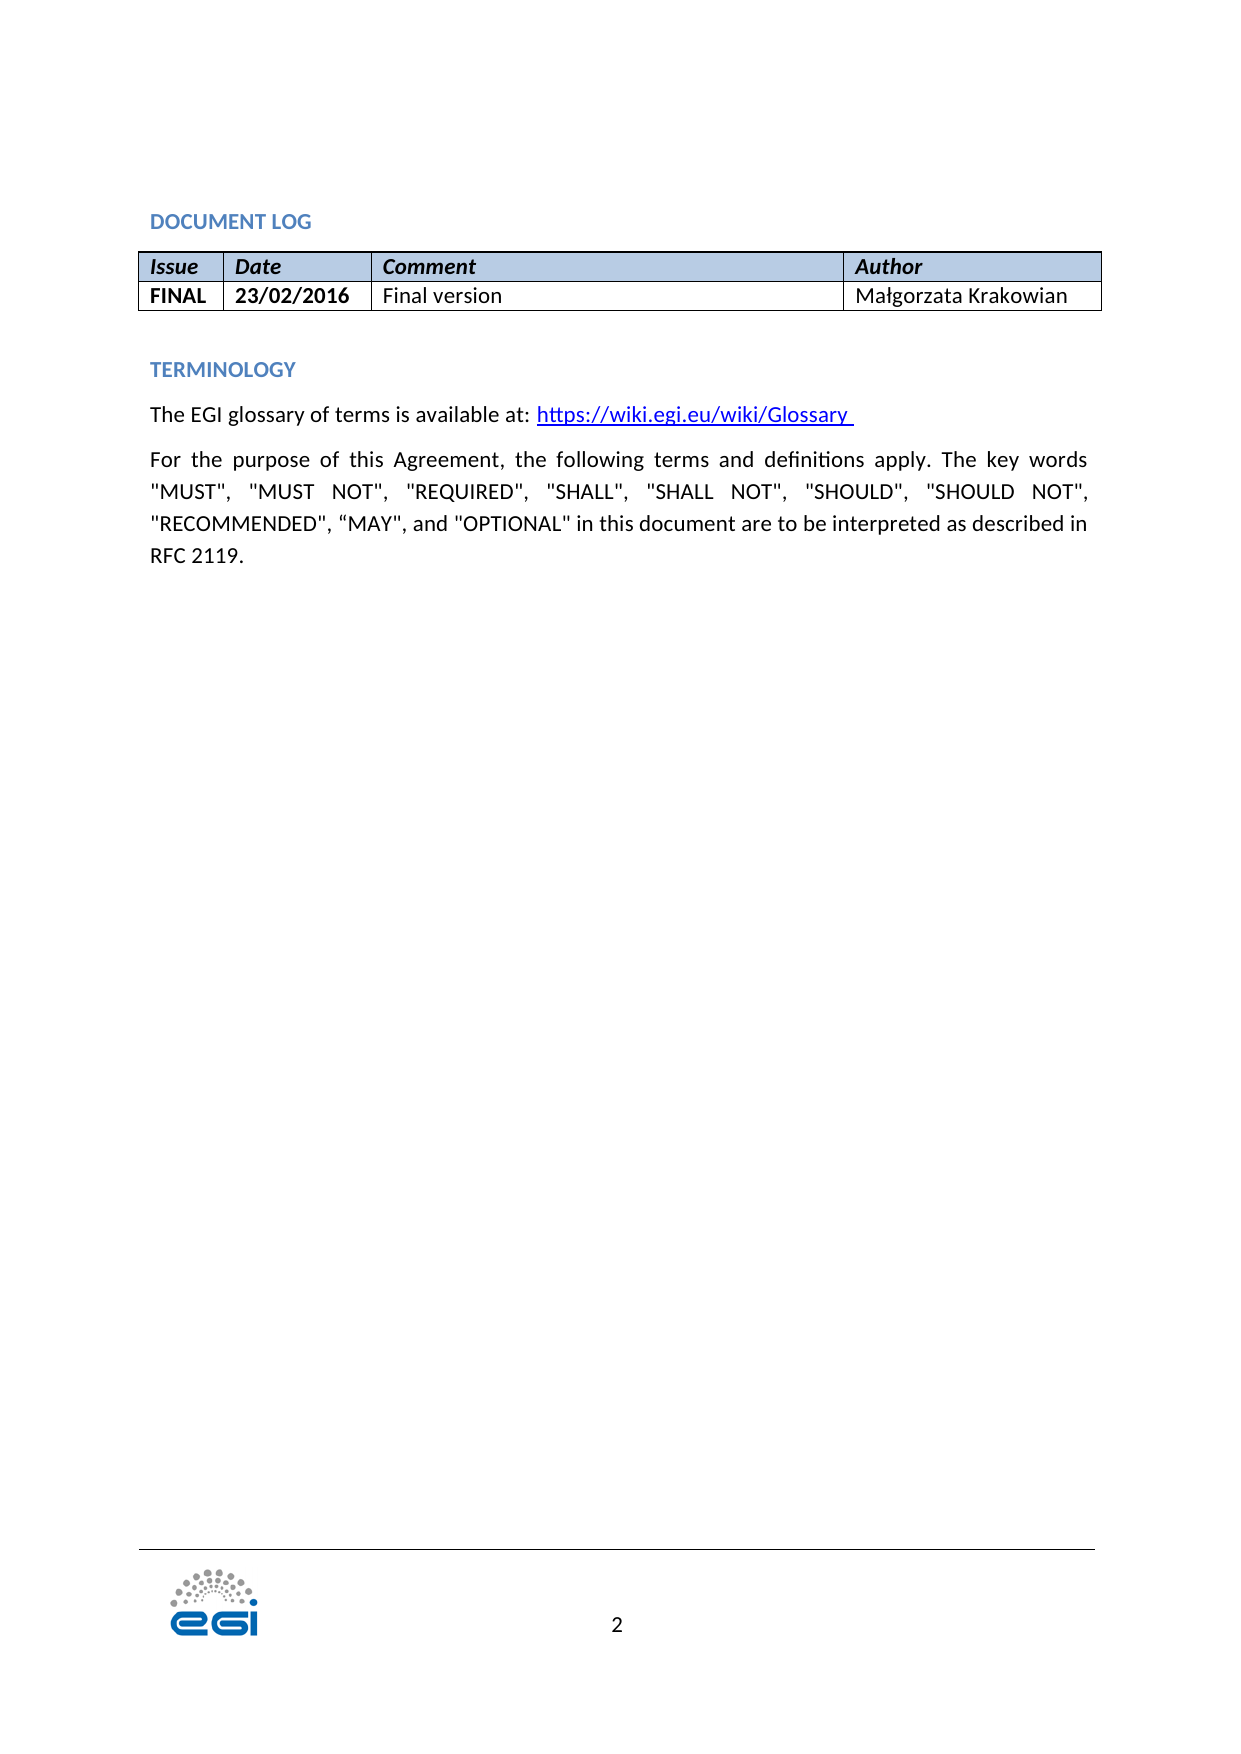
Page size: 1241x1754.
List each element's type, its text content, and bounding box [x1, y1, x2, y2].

text For the purpose of this Agreement, the following terms and definitions apply. The key words "MUST", "MUST NOT", "REQUIRED", "SHALL", "SHALL NOT", "SHOULD", "SHOULD NOT", "RECOMMENDED", “MAY", and "OPTIONAL" in this document are to be interpreted as described in RFC 2119. [150, 445, 1090, 569]
table_header Comment [372, 253, 843, 281]
table_cell FINAL [139, 282, 223, 309]
table_header Date [224, 253, 371, 281]
text The EGI glossary of terms is available at: https://wiki.egi.eu/wiki/Glossary [150, 400, 1090, 428]
table_header Author [844, 253, 1101, 281]
text TERMINOLOGY [150, 355, 1090, 383]
picture [150, 1567, 276, 1638]
table_cell Final version [372, 282, 843, 309]
text DOCUMENT LOG [150, 207, 1090, 235]
table_cell Małgorzata Krakowian [844, 282, 1101, 309]
table_header Issue [139, 253, 223, 281]
table_cell 23/02/2016 [224, 282, 371, 309]
